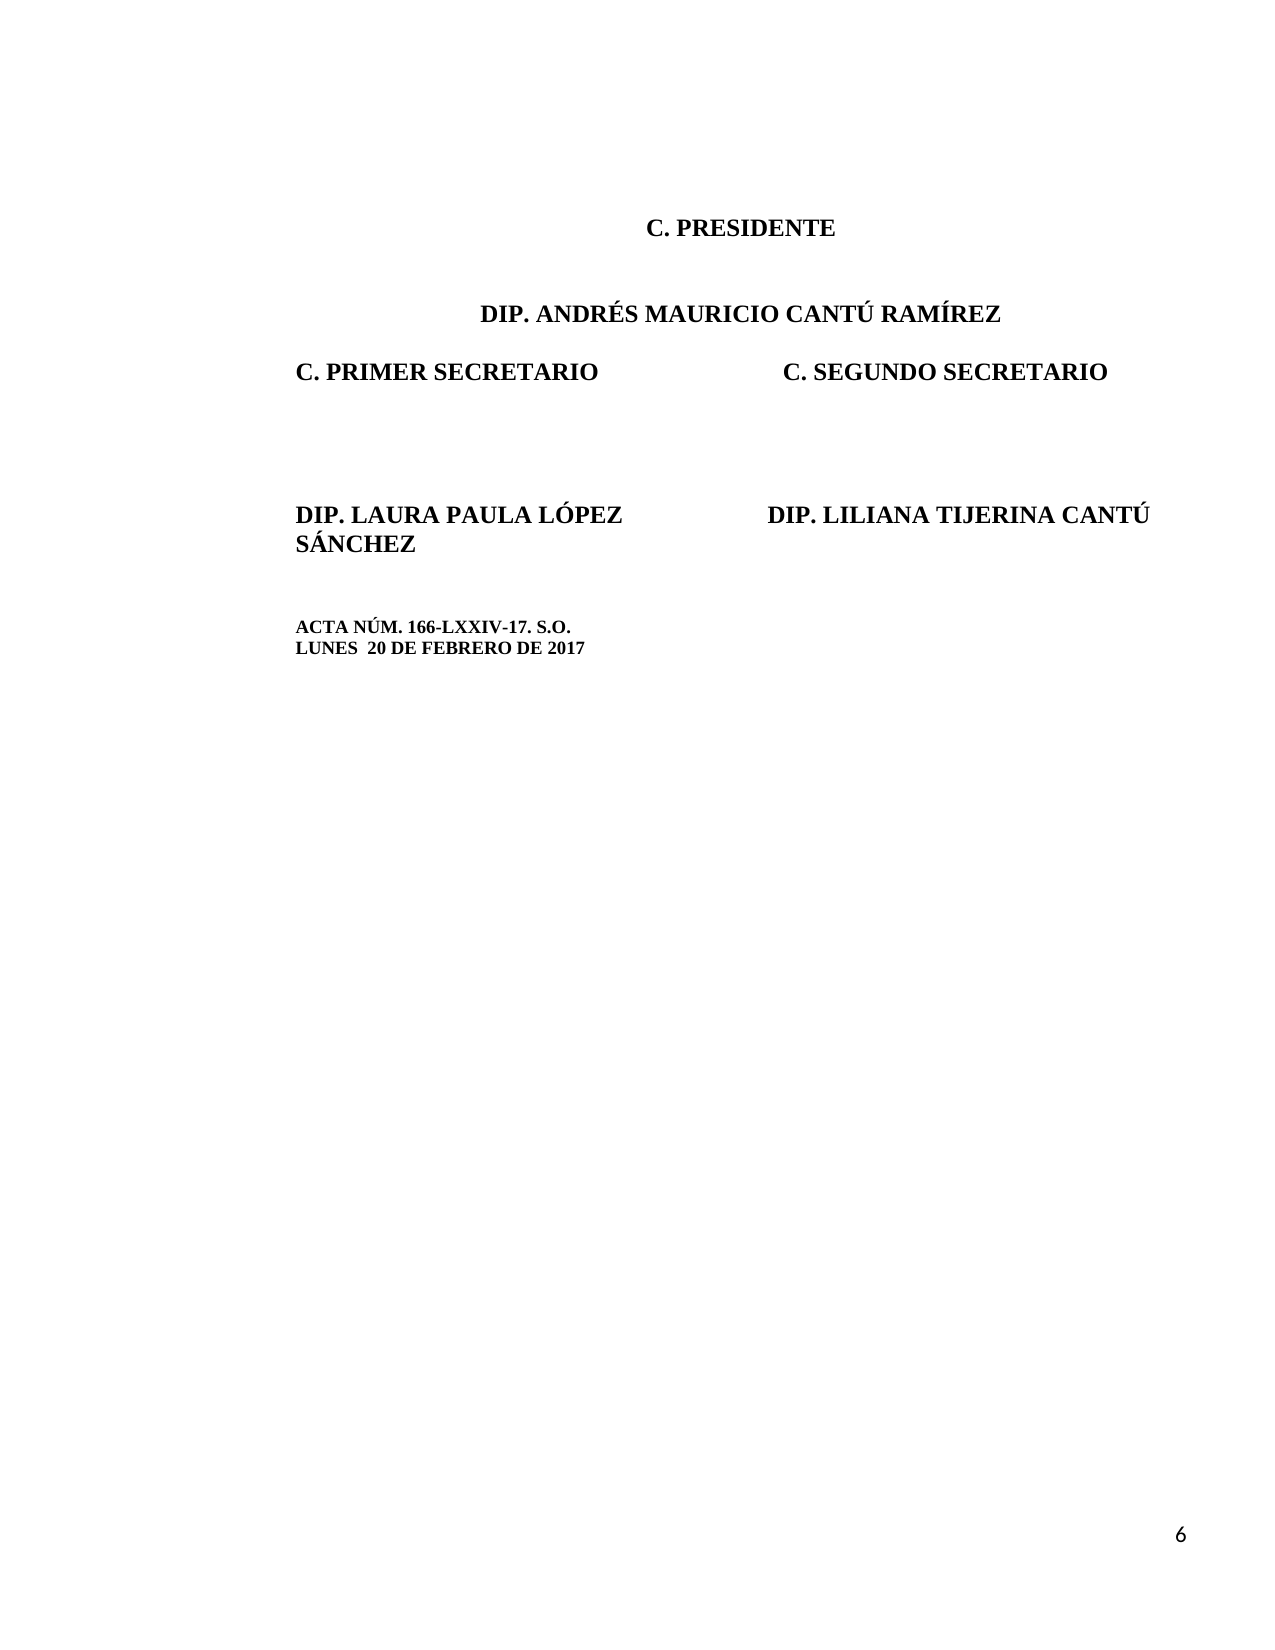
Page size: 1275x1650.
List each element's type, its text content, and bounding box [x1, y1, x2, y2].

text LUNES 20 DE FEBRERO DE 2017 [295, 637, 1186, 659]
text C. PRIMER SECRETARIO C. SEGUNDO SECRETARIO [295, 357, 1186, 386]
text SÁNCHEZ [295, 529, 1186, 558]
text ACTA NÚM. 166-LXXIV-17. S.O. [295, 616, 1186, 637]
text DIP. ANDRÉS MAURICIO CANTÚ RAMÍREZ [295, 299, 1186, 328]
text C. PRESIDENTE [295, 213, 1186, 242]
text DIP. LAURA PAULA LÓPEZ DIP. LILIANA TIJERINA CANTÚ [295, 501, 1186, 529]
